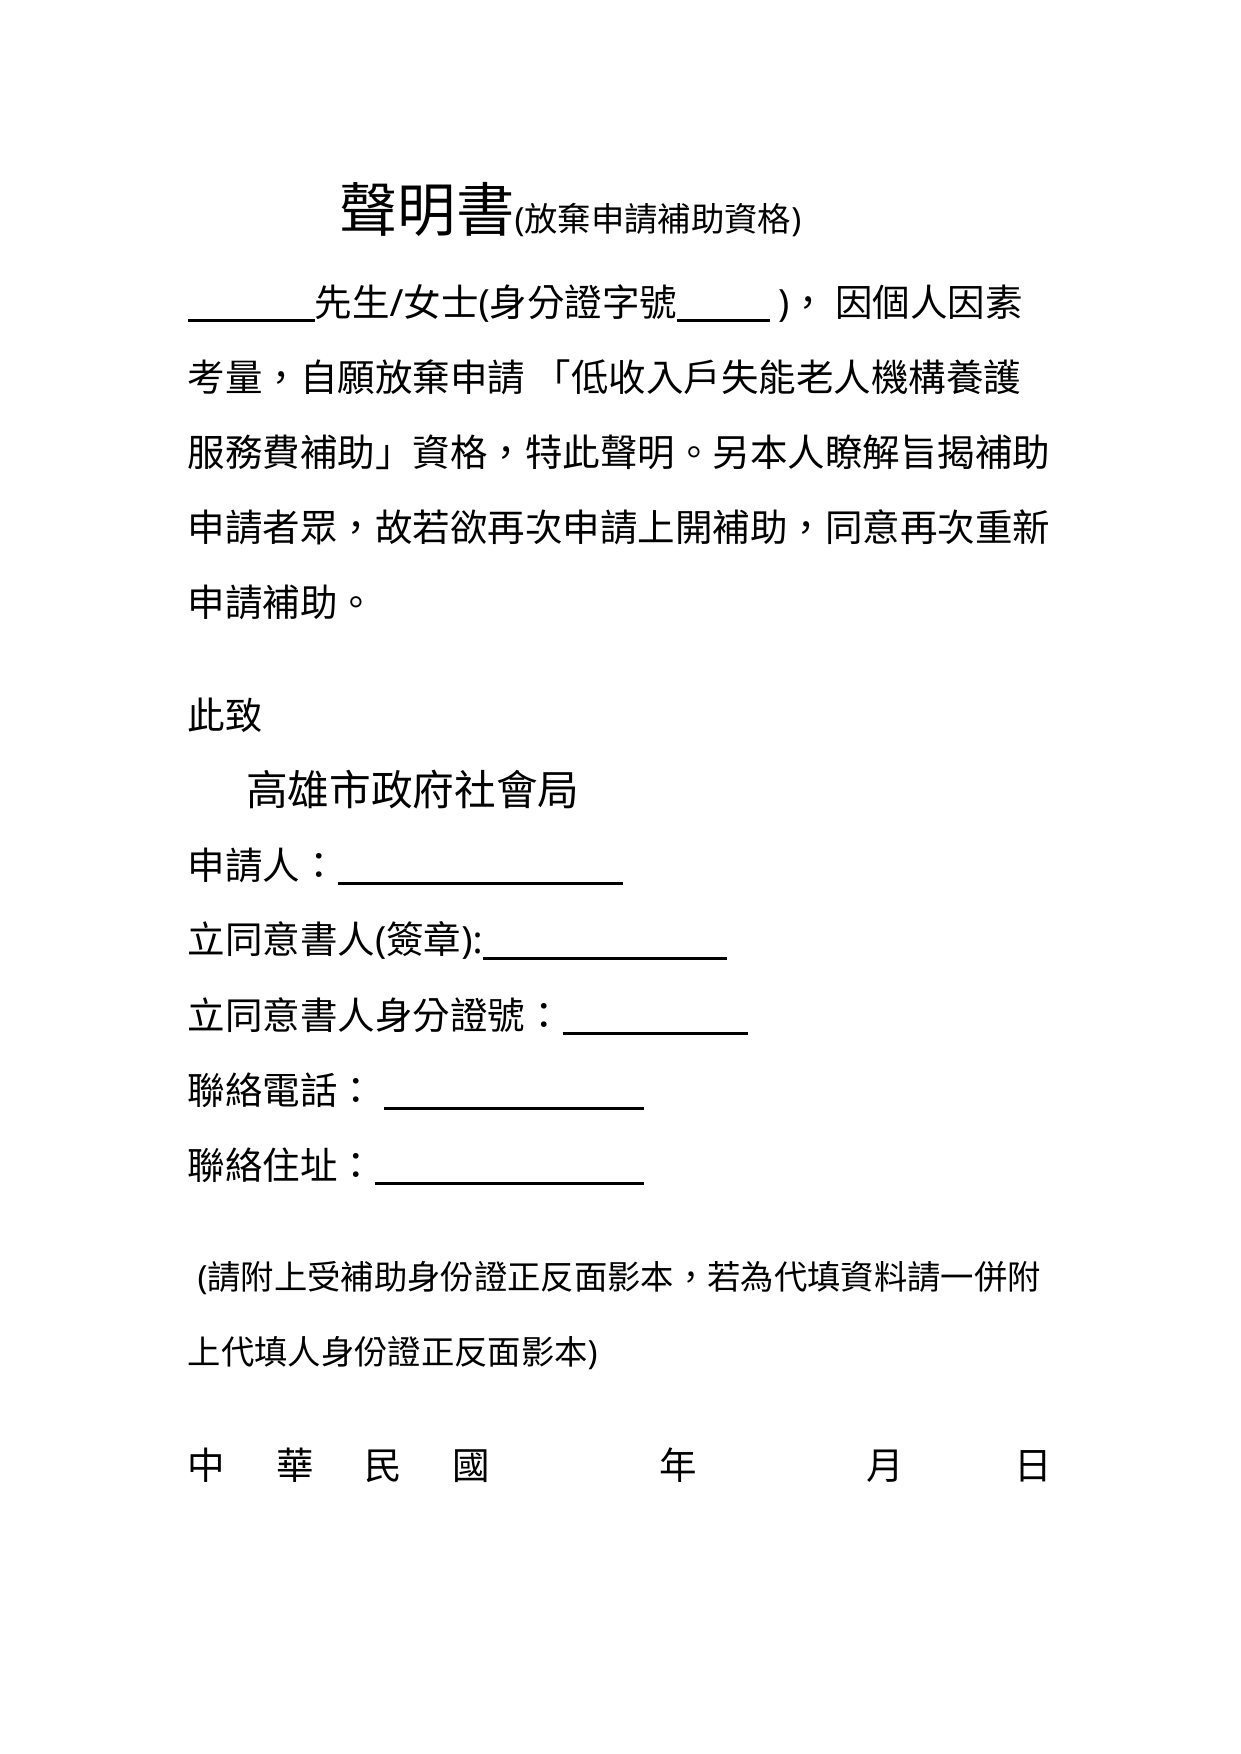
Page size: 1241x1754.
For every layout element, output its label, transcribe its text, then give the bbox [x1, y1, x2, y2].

text 立同意書人(簽章): [187, 900, 1053, 975]
text 聯絡電話： [187, 1050, 1053, 1125]
text 此致 [187, 675, 1053, 750]
text 立同意書人身分證號： [187, 975, 1053, 1050]
text 中華民國 年 月 日 [187, 1425, 1053, 1500]
text 先生/女士(身分證字號 )， 因個人因素考量，自願放棄申請 「低收入戶失能老人機構養護服務費補助」資格，特此聲明。另本人瞭解旨揭補助申請者眾，故若欲再次申請上開補助，同意再次重新申請補助。 [187, 263, 1053, 638]
text 聲明書(放棄申請補助資格) [187, 150, 1053, 263]
text (請附上受補助身份證正反面影本，若為代填資料請一併附 上代填人身份證正反面影本) [187, 1238, 1053, 1388]
text 申請人： [187, 825, 1053, 900]
text 高雄市政府社會局 [187, 750, 1053, 825]
text 聯絡住址： [187, 1125, 1053, 1200]
